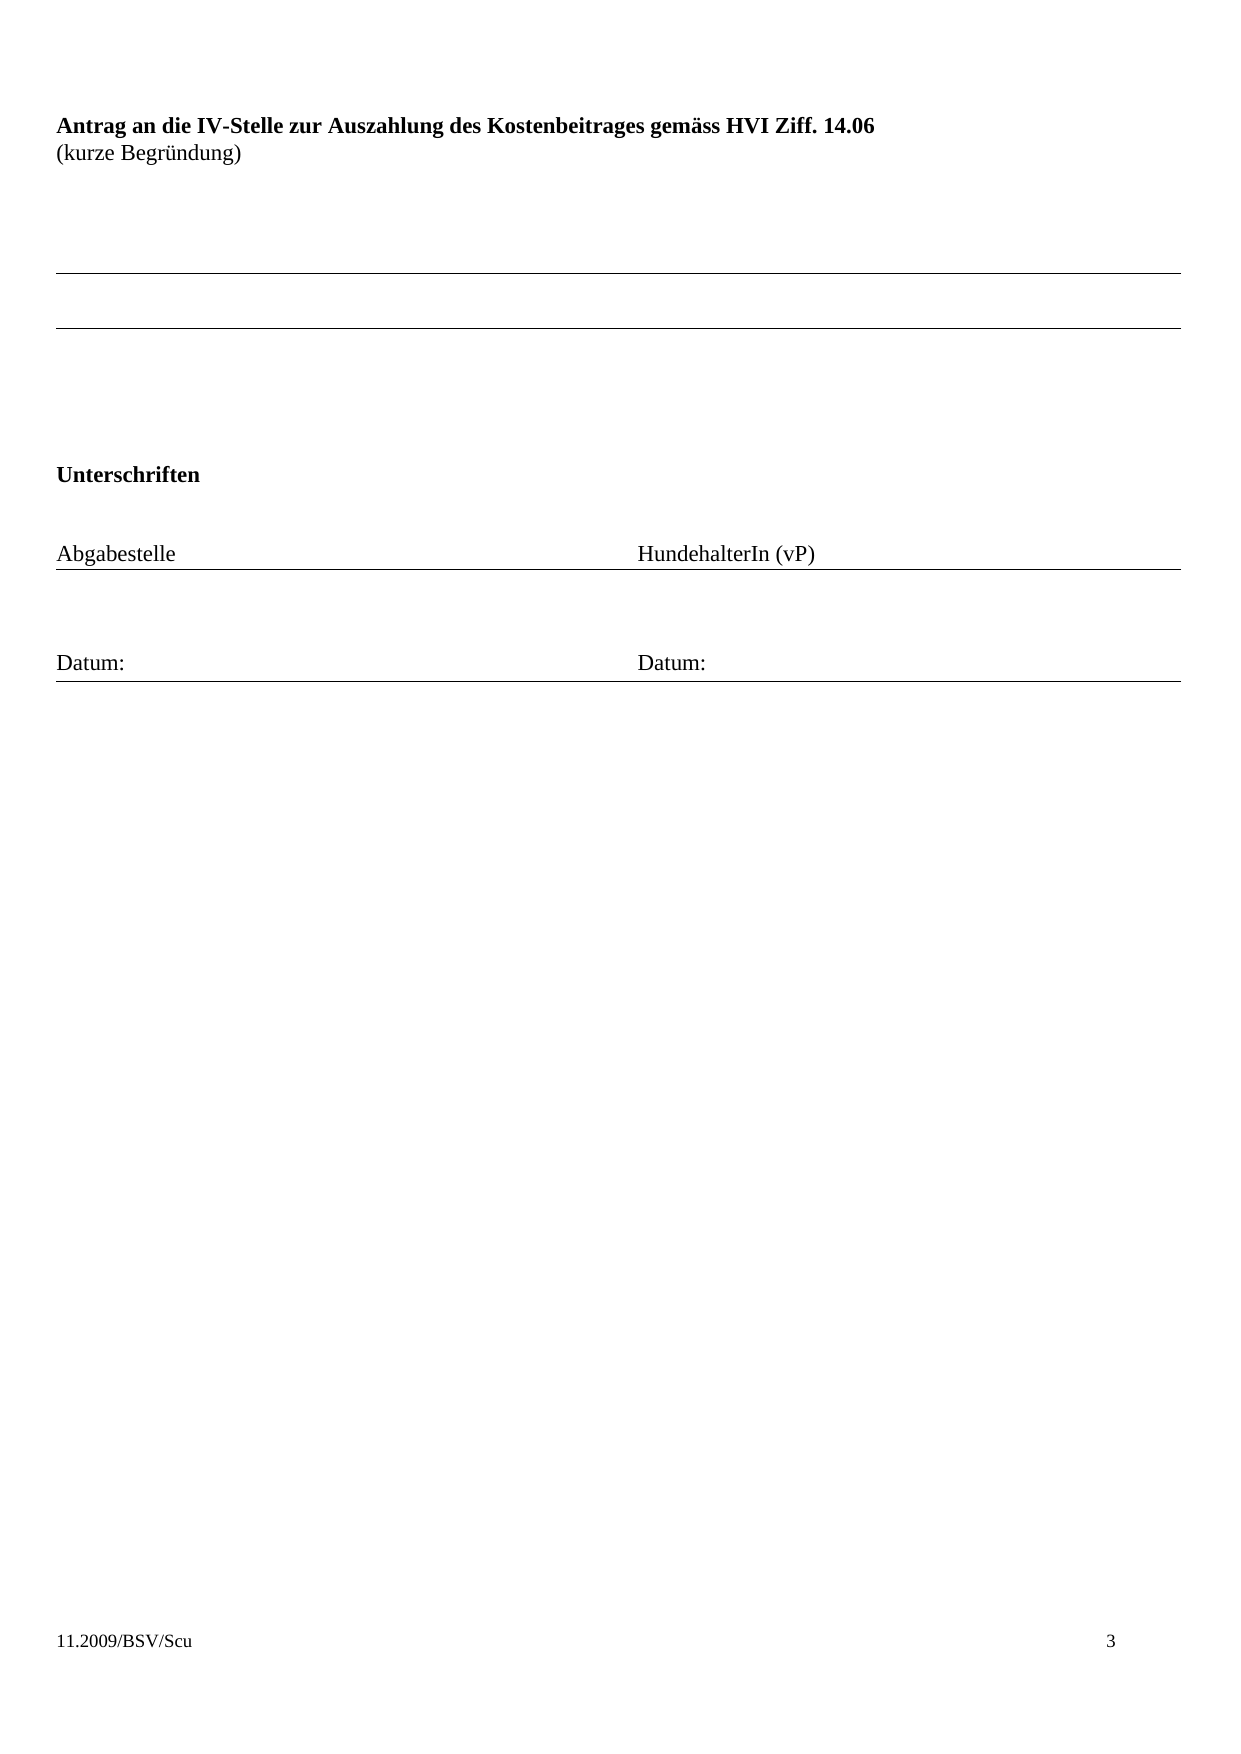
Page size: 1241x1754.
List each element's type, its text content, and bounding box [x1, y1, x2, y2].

text Antrag an die IV-Stelle zur Auszahlung des Kostenbeitrages gemäss HVI Ziff. 14.06 [56, 112, 1181, 139]
text Abgabestelle HundehalterIn (vP) [56, 540, 1181, 569]
text Datum: Datum: [56, 649, 1181, 681]
subtitle Unterschriften [56, 461, 1181, 488]
text (kurze Begründung) [56, 139, 1181, 165]
